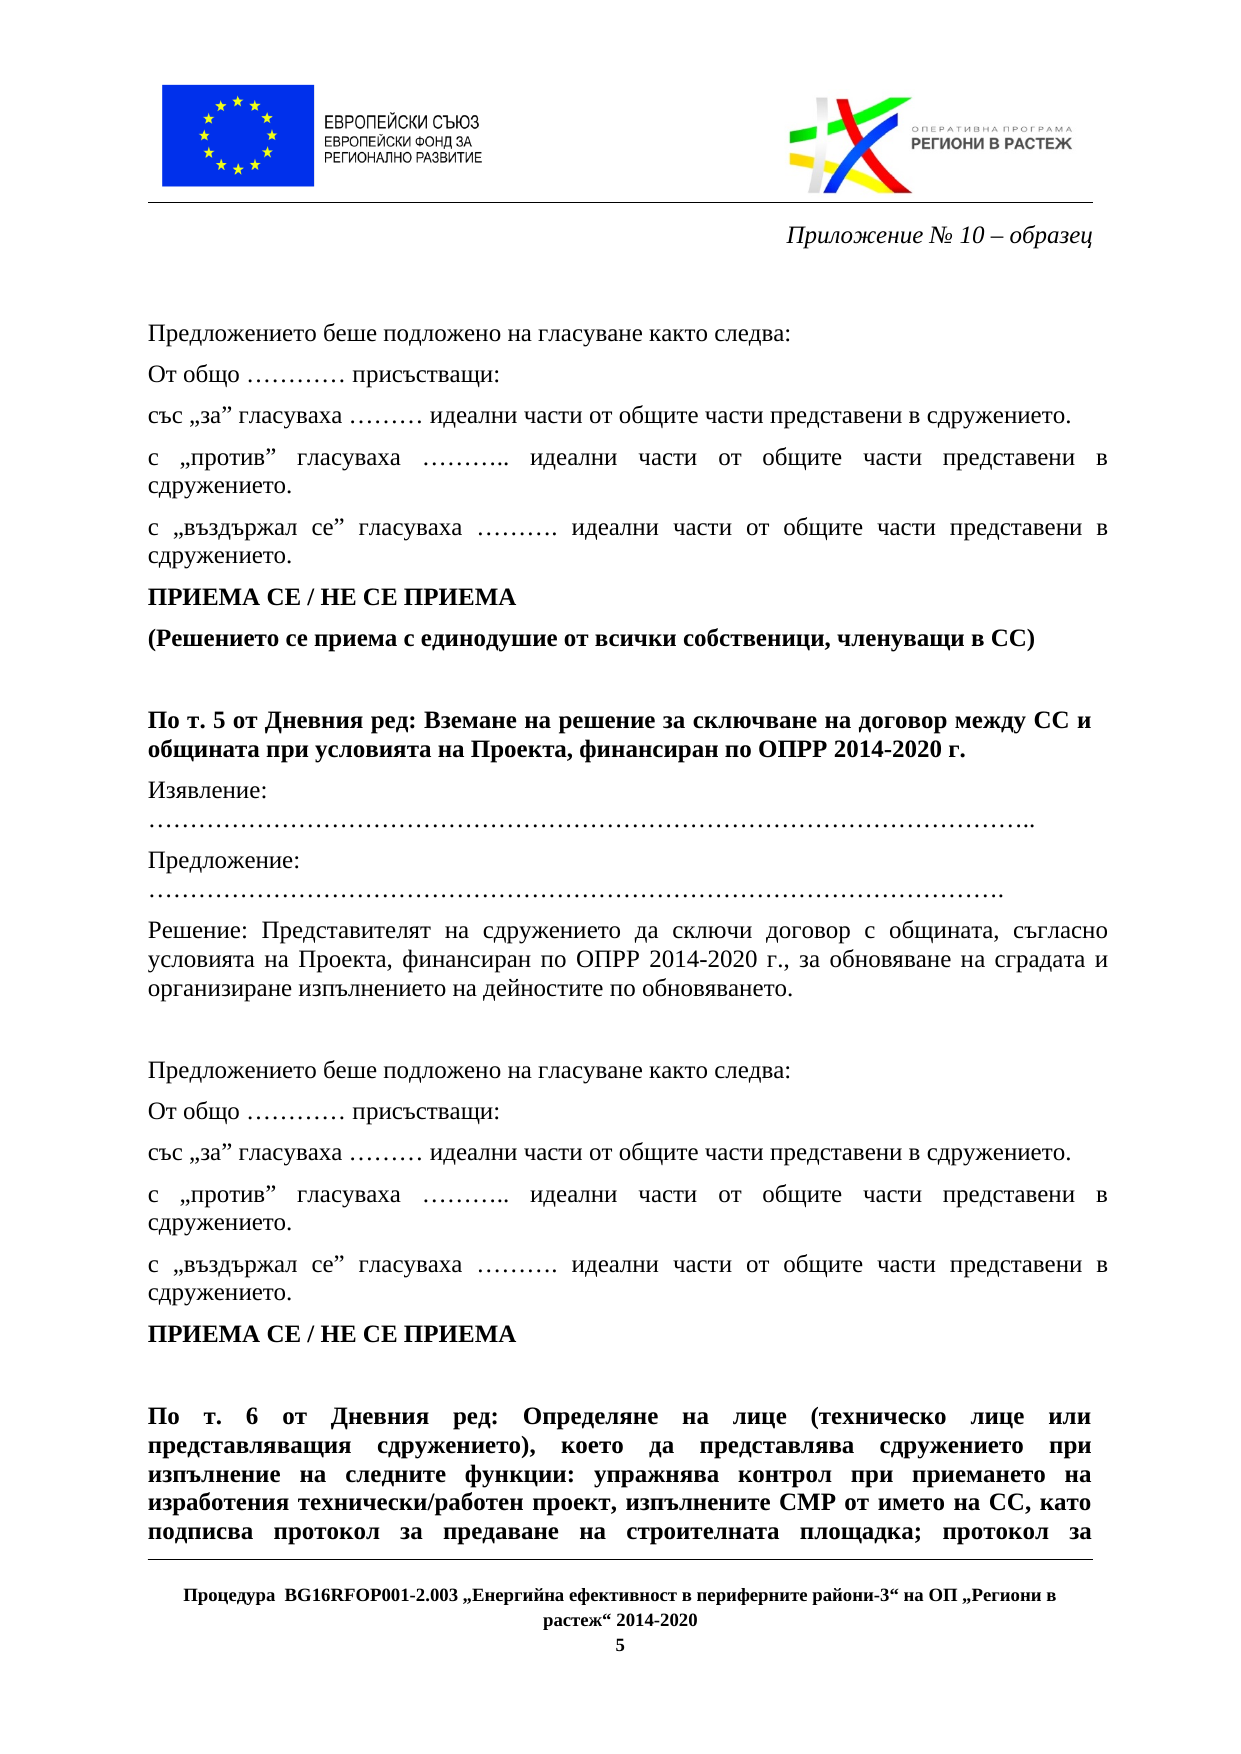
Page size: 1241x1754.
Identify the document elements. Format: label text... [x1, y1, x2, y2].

text със „за” гласуваха ……… идеални части от общите части представени в сдружението. [148, 401, 1109, 429]
text Изявление:…………………………………………………………………………………………….. [148, 776, 1109, 833]
text По т. 5 от Дневния ред: Вземане на решение за сключване на договор между СС и общината при условията на Проекта, финансиран по ОПРР 2014-2020 г. [148, 706, 1093, 763]
text с „против” гласуваха ……….. идеални части от общите части представени в сдружението. [148, 442, 1109, 499]
picture [147, 73, 510, 200]
text Предложение:…………………………………………………………………………………………. [148, 846, 1109, 903]
text с „въздържал се” гласуваха ………. идеални части от общите части представени в сдружението. [148, 512, 1109, 569]
text с „против” гласуваха ……….. идеални части от общите части представени в сдружението. [148, 1179, 1109, 1236]
text Решение: Представителят на сдружението да сключи договор с общината, съгласно условията на Проекта, финансиран по ОПРР 2014-2020 г., за обновяване на сградата и организиране изпълнението на дейностите по обновяването. [148, 916, 1109, 1002]
text Предложението беше подложено на гласуване както следва: [148, 1055, 1109, 1084]
text ПРИЕМА СЕ / НЕ СЕ ПРИЕМА [148, 582, 1109, 611]
text Предложението беше подложено на гласуване както следва: [148, 318, 1109, 347]
text От общо ………… присъстващи: [148, 359, 1109, 388]
text ПРИЕМА СЕ / НЕ СЕ ПРИЕМА [148, 1319, 1109, 1347]
text (Решението се приема с единодушие от всички собственици, членуващи в СС) [148, 623, 1109, 652]
picture [774, 89, 1093, 200]
text От общо ………… присъстващи: [148, 1096, 1109, 1125]
text с „въздържал се” гласуваха ………. идеални части от общите части представени в сдружението. [148, 1249, 1109, 1306]
text със „за” гласуваха ……… идеални части от общите части представени в сдружението. [148, 1137, 1109, 1166]
